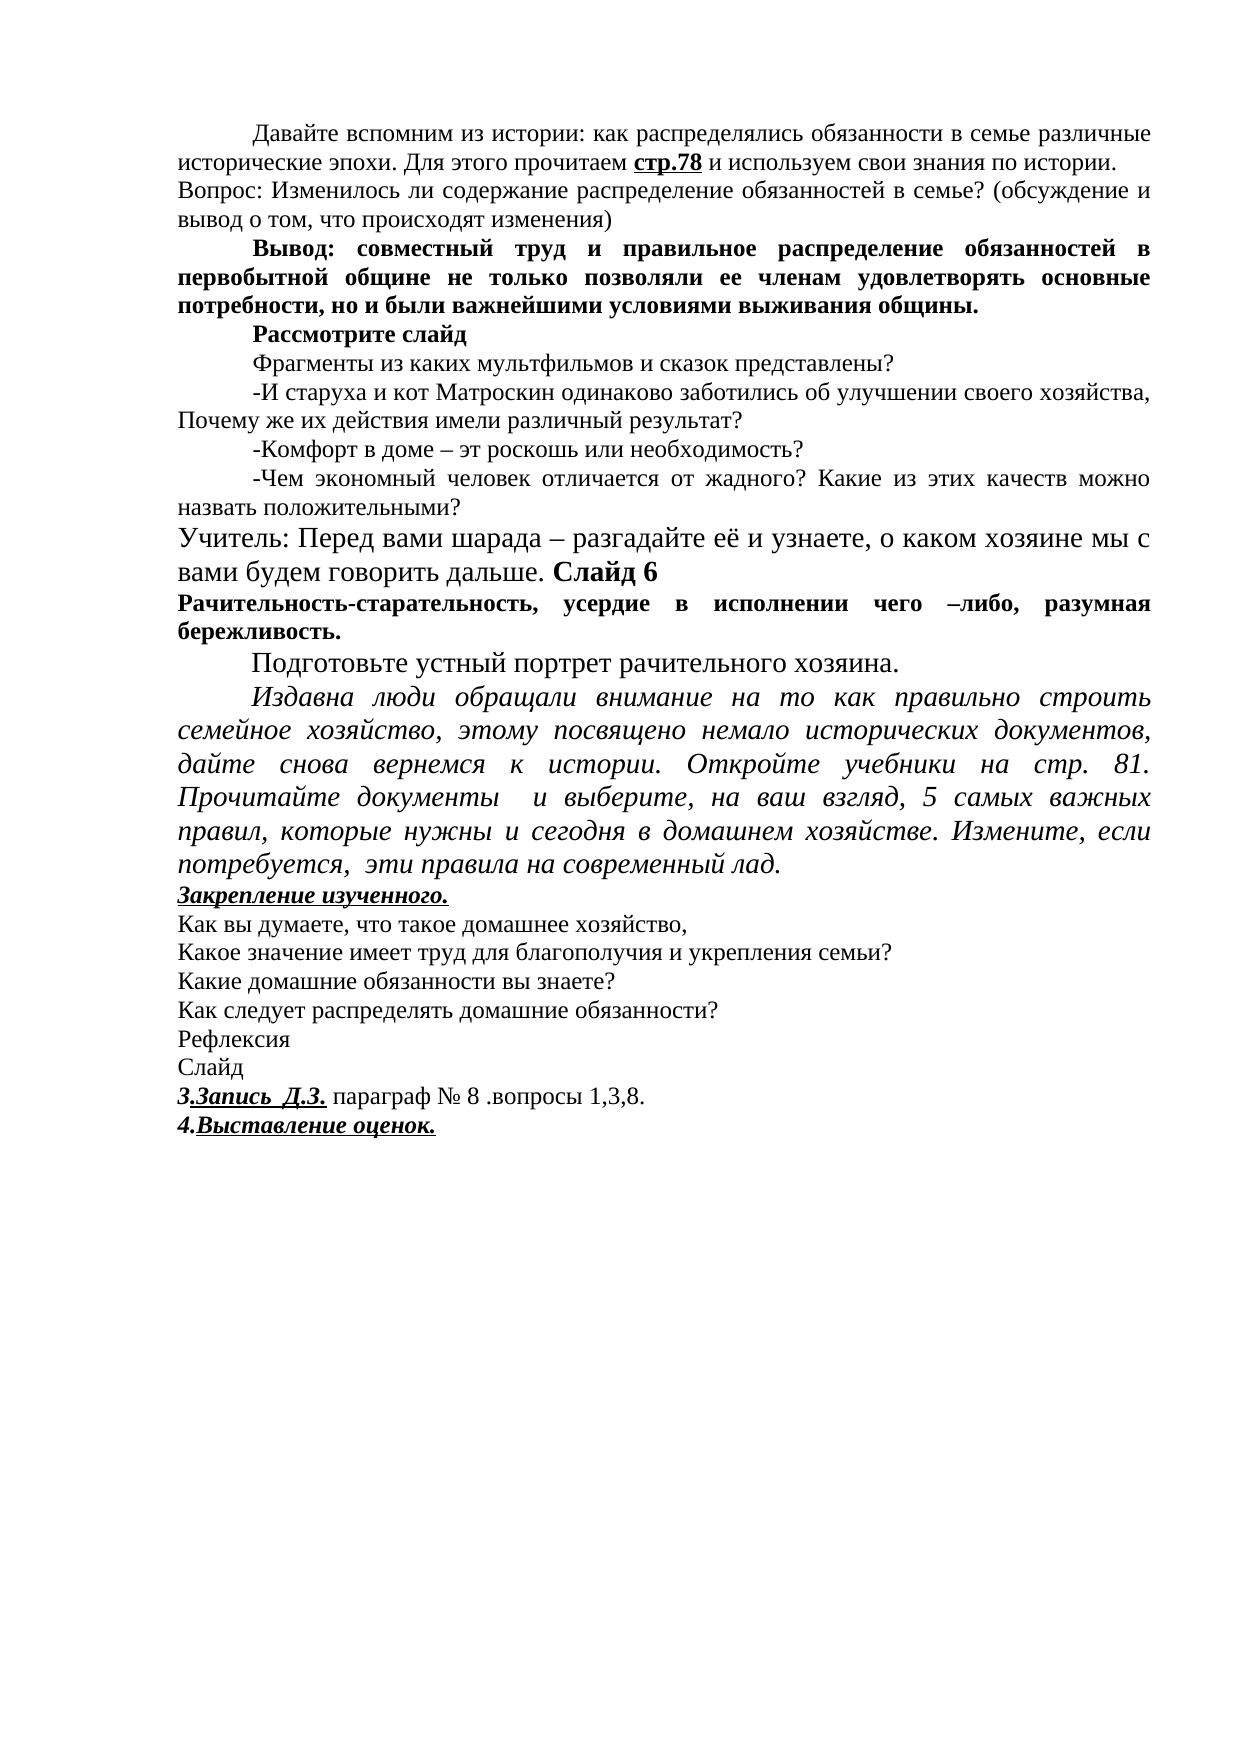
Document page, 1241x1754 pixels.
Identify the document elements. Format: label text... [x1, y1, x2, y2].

text Какие домашние обязанности вы знаете? [177, 966, 1152, 995]
text 3.Запись Д.З. параграф № 8 .вопросы 1,3,8. [177, 1081, 1152, 1110]
text Вывод: совместный труд и правильное распределение обязанностей в первобытной общине не только позволяли ее членам удовлетворять основные потребности, но и были важнейшими условиями выживания общины. [177, 233, 1152, 319]
text -Комфорт в доме – эт роскошь или необходимость? [177, 434, 1152, 463]
text Закрепление изученного. [177, 880, 1152, 909]
text -Чем экономный человек отличается от жадного? Какие из этих качеств можно назвать положительными? [177, 463, 1152, 521]
text Вопрос: Изменилось ли содержание распределение обязанностей в семье? (обсуждение и вывод о том, что происходят изменения) [177, 176, 1152, 233]
text Давайте вспомним из истории: как распределялись обязанности в семье различные исторические эпохи. Для этого прочитаем стр.78 и используем свои знания по истории. [177, 118, 1152, 176]
text Подготовьте устный портрет рачительного хозяина. [177, 645, 1152, 679]
text -И старуха и кот Матроскин одинаково заботились об улучшении своего хозяйства, Почему же их действия имели различный результат? [177, 377, 1152, 434]
text Учитель: Перед вами шарада – разгадайте её и узнаете, о каком хозяине мы с вами будем говорить дальше. Слайд 6 [177, 521, 1152, 588]
text Рефлексия [177, 1024, 1152, 1052]
text Фрагменты из каких мультфильмов и сказок представлены? [177, 348, 1152, 377]
text Как вы думаете, что такое домашнее хозяйство, [177, 909, 1152, 937]
text 4.Выставление оценок. [177, 1110, 1152, 1139]
text Как следует распределять домашние обязанности? [177, 995, 1152, 1024]
text Рассмотрите слайд [177, 319, 1152, 348]
text Рачительность-старательность, усердие в исполнении чего –либо, разумная бережливость. [177, 588, 1152, 645]
text Какое значение имеет труд для благополучия и укрепления семьи? [177, 937, 1152, 966]
text Издавна люди обращали внимание на то как правильно строить семейное хозяйство, этому посвящено немало исторических документов, дайте снова вернемся к истории. Откройте учебники на стр. 81. Прочитайте документы и выберите, на ваш взгляд, 5 самых важных правил, которые нужны и сегодня в домашнем хозяйстве. Измените, если потребуется, эти правила на современный лад. [177, 679, 1152, 880]
text Слайд [177, 1052, 1152, 1081]
